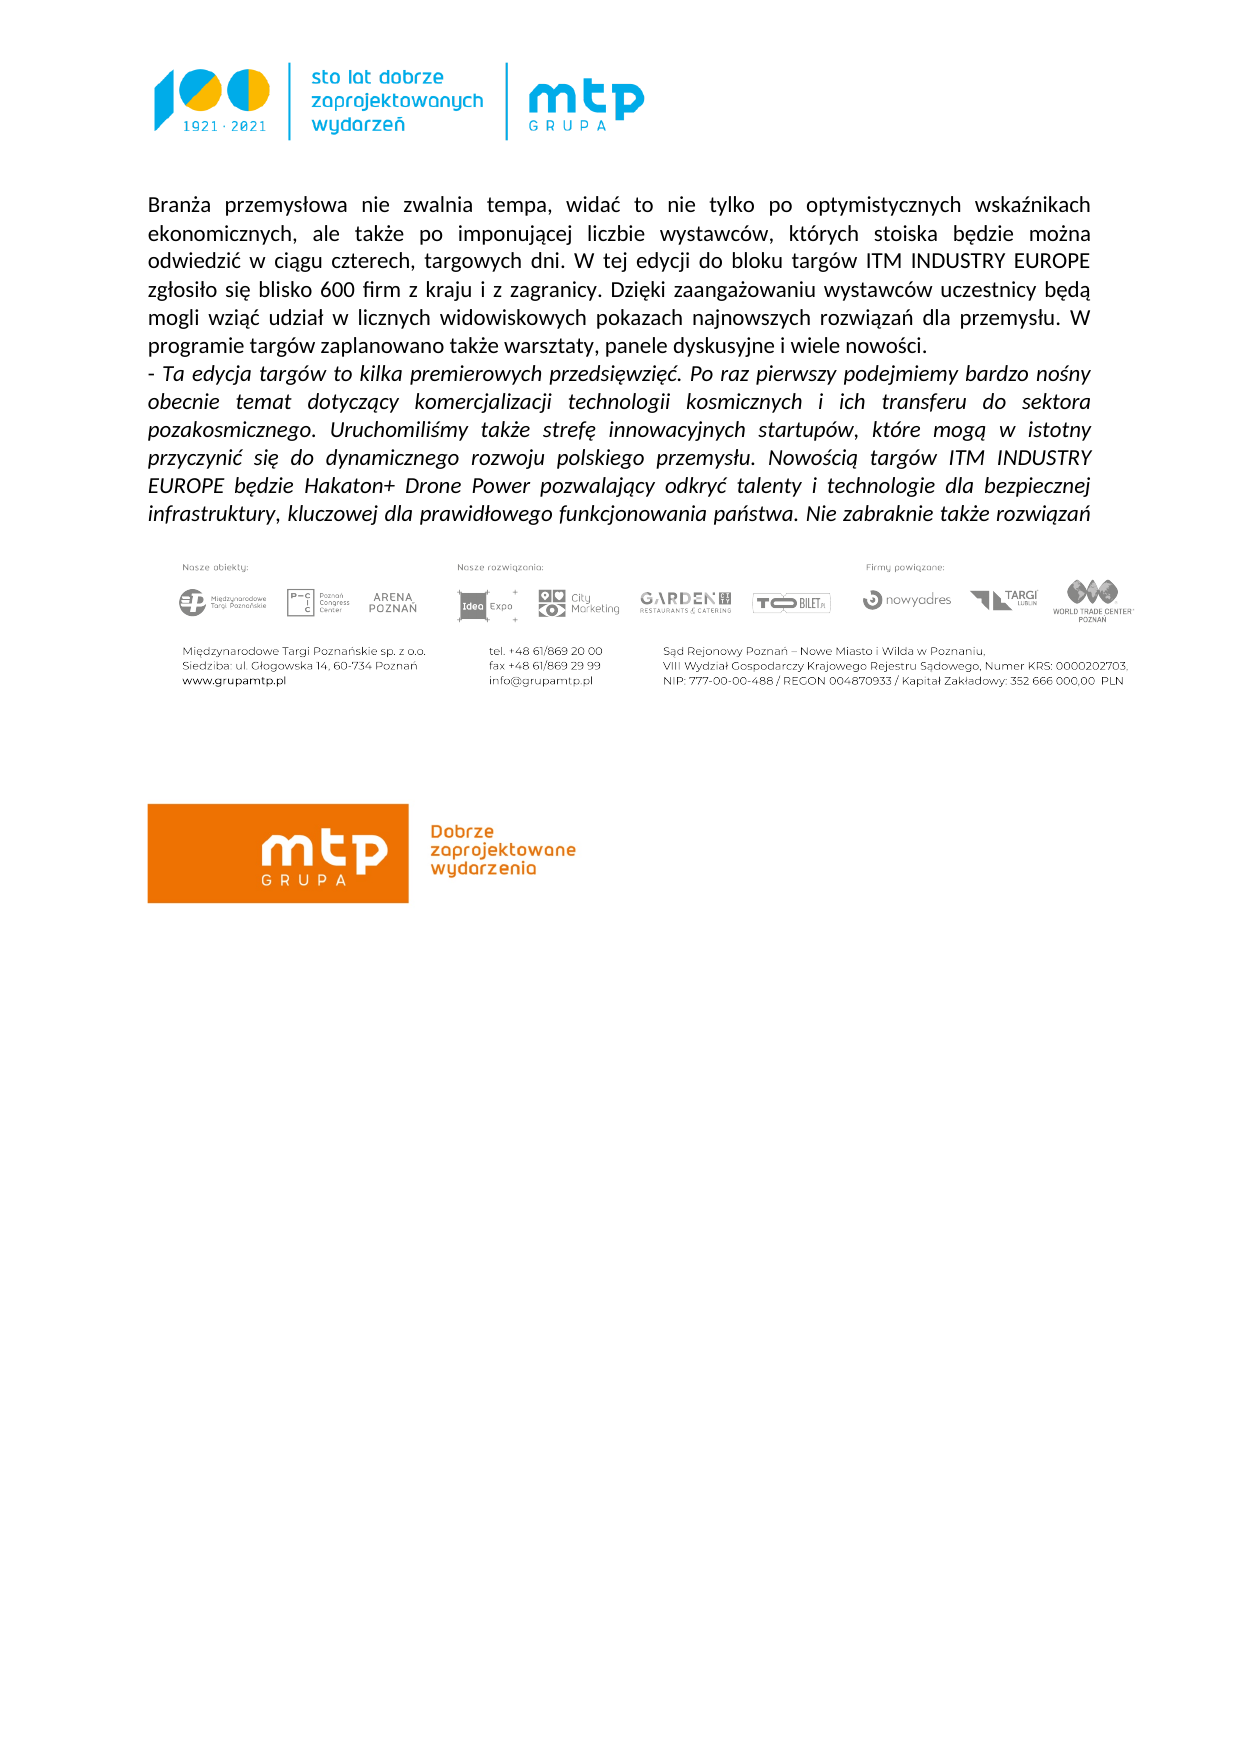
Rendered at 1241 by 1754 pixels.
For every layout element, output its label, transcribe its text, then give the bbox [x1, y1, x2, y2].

picture [147, 749, 1093, 1754]
text Branża przemysłowa nie zwalnia tempa, widać to nie tylko po optymistycznych wskaźnikach ekonomicznych, ale także po imponującej liczbie wystawców, których stoiska będzie można odwiedzić w ciągu czterech, targowych dni. W tej edycji do bloku targów ITM INDUSTRY EUROPE zgłosiło się blisko 600 firm z kraju i z zagranicy. Dzięki zaangażowaniu wystawców uczestnicy będą mogli wziąć udział w licznych widowiskowych pokazach najnowszych rozwiązań dla przemysłu. W programie targów zaplanowano także warsztaty, panele dyskusyjne i wiele nowości. [148, 191, 1092, 359]
picture [147, 536, 1161, 721]
picture [147, 23, 669, 191]
text - Ta edycja targów to kilka premierowych przedsięwzięć. Po raz pierwszy podejmiemy bardzo nośny obecnie temat dotyczący komercjalizacji technologii kosmicznych i ich transferu do sektora pozakosmicznego. Uruchomiliśmy także strefę innowacyjnych startupów, które mogą w istotny przyczynić się do dynamicznego rozwoju polskiego przemysłu. Nowością targów ITM INDUSTRY EUROPE będzie Hakaton+ Drone Power pozwalający odkryć talenty i technologie dla bezpiecznej infrastruktury, kluczowej dla prawidłowego funkcjonowania państwa. Nie zabraknie także rozwiązań dla inteligentnych fabryk zlokalizowanych w strefie Smart Factory. Patrząc na ofertę targów ITM INDUSTRY EUROPE nie sposób nie zauważyć rozwijającej się bardzo dynamicznie automatyzacji w przemyśle. To jedyne takie miejsce w kraju, gdzie ten trend widoczny jest w takiej skali. Najbardziej innowacyjne premierowe rozwiązania otrzymały prestiżową Nagrodę-Złoty Medal MTP - mówi Anna Lemańska-Kramer, dyrektor targów ITM INDUSTRY EUROPE. [148, 359, 1092, 499]
